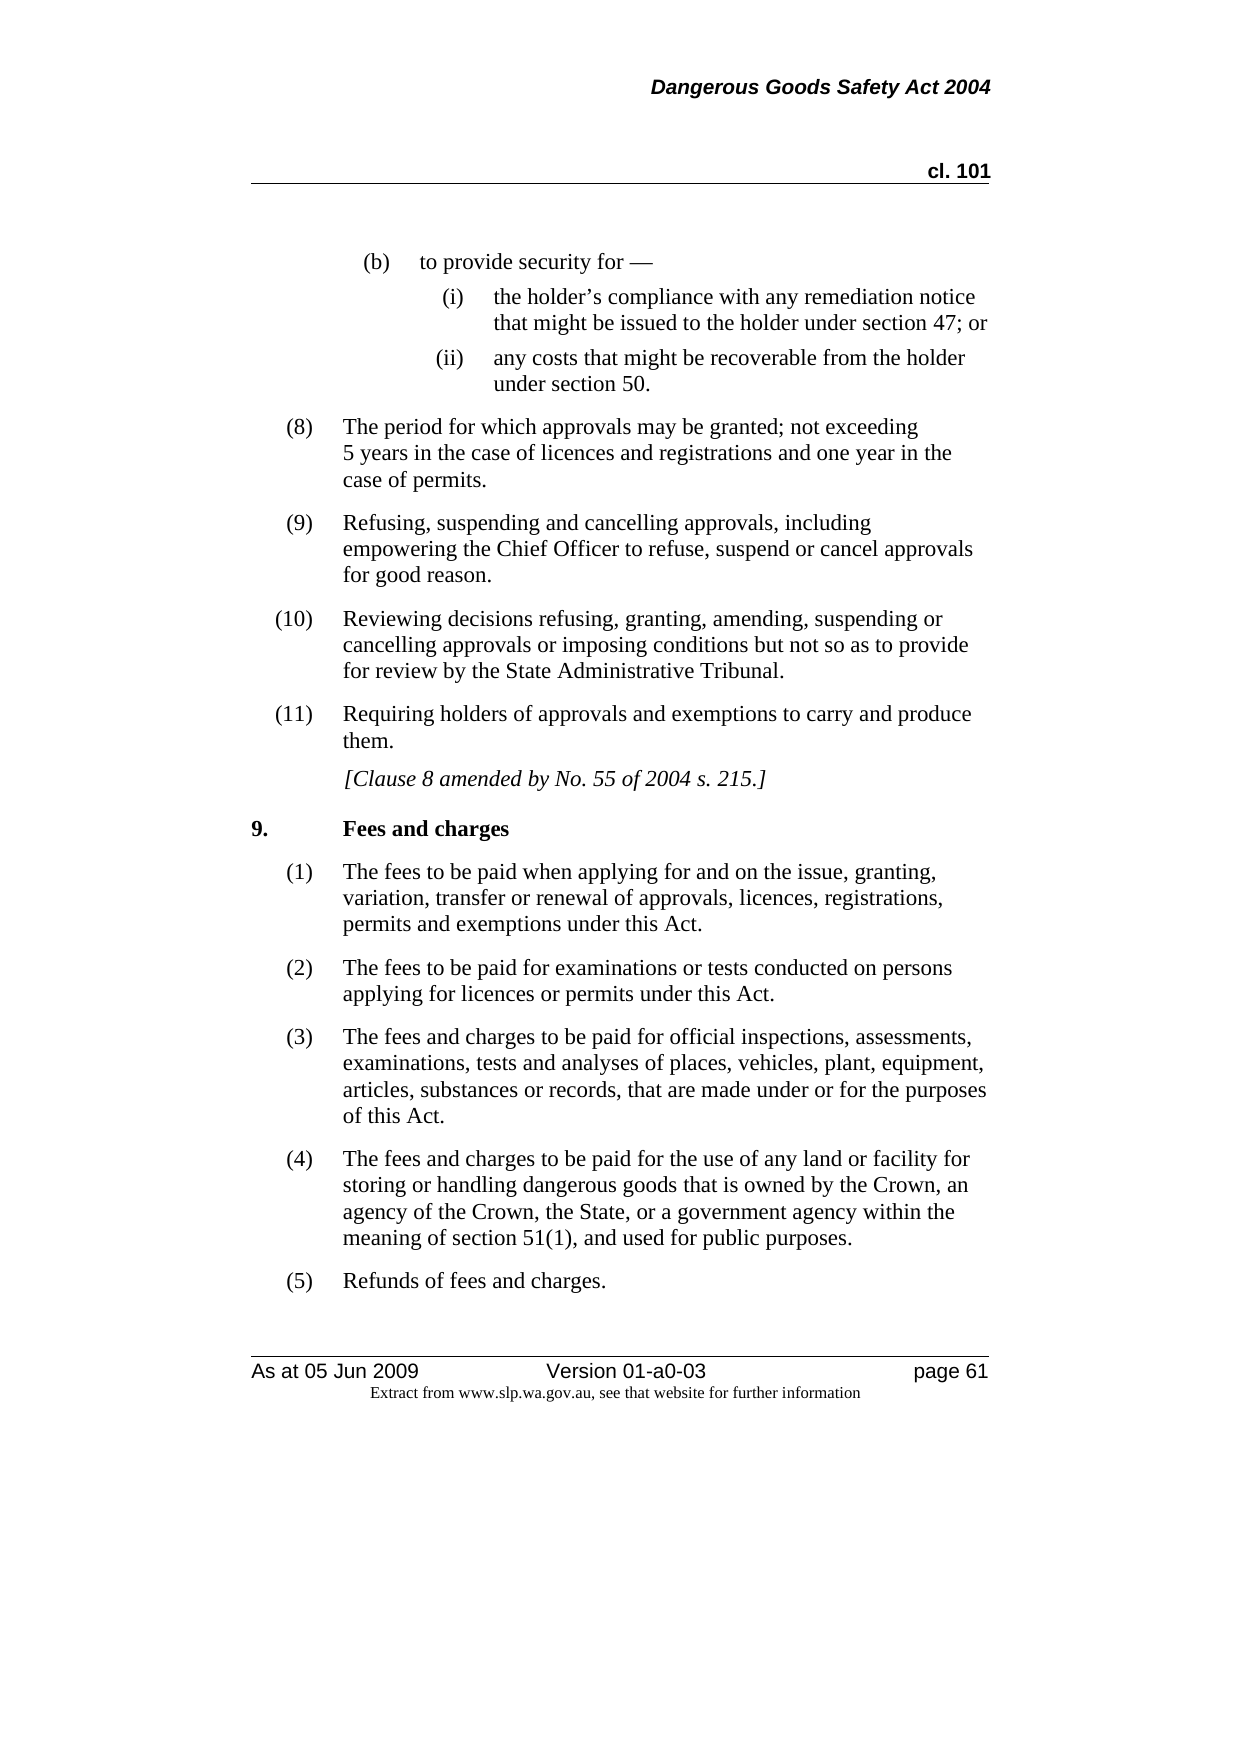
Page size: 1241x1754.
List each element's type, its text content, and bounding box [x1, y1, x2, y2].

text (1) The fees to be paid when applying for and on the issue, granting, variation, transfer or renewal of approvals, licences, registrations, permits and exemptions under this Act. [251, 858, 989, 937]
text [Clause 8 amended by No. 55 of 2004 s. 215.] [251, 766, 989, 792]
subtitle 9. Fees and charges [251, 815, 989, 841]
text (4) The fees and charges to be paid for the use of any land or facility for storing or handling dangerous goods that is owned by the Crown, an agency of the Crown, the State, or a government agency within the meaning of section 51(1), and used for public purposes. [251, 1145, 989, 1250]
text (3) The fees and charges to be paid for official inspections, assessments, examinations, tests and analyses of places, vehicles, plant, equipment, articles, substances or records, that are made under or for the purposes of this Act. [251, 1023, 989, 1128]
text (2) The fees to be paid for examinations or tests conducted on persons applying for licences or permits under this Act. [251, 953, 989, 1006]
text (5) Refunds of fees and charges. [251, 1267, 989, 1293]
text (i) the holder’s compliance with any remediation notice that might be issued to the holder under section 47; or [251, 283, 989, 335]
text (8) The period for which approvals may be granted; not exceeding 5 years in the case of licences and registrations and one year in the case of permits. [251, 413, 989, 492]
text (9) Refusing, suspending and cancelling approvals, including empowering the Chief Officer to refuse, suspend or cancel approvals for good reason. [251, 509, 989, 588]
text (11) Requiring holders of approvals and exemptions to carry and produce them. [251, 700, 989, 753]
text (ii) any costs that might be recoverable from the holder under section 50. [251, 344, 989, 396]
text (10) Reviewing decisions refusing, granting, amending, suspending or cancelling approvals or imposing conditions but not so as to provide for review by the State Administrative Tribunal. [251, 604, 989, 684]
text (b) to provide security for — [251, 248, 989, 274]
